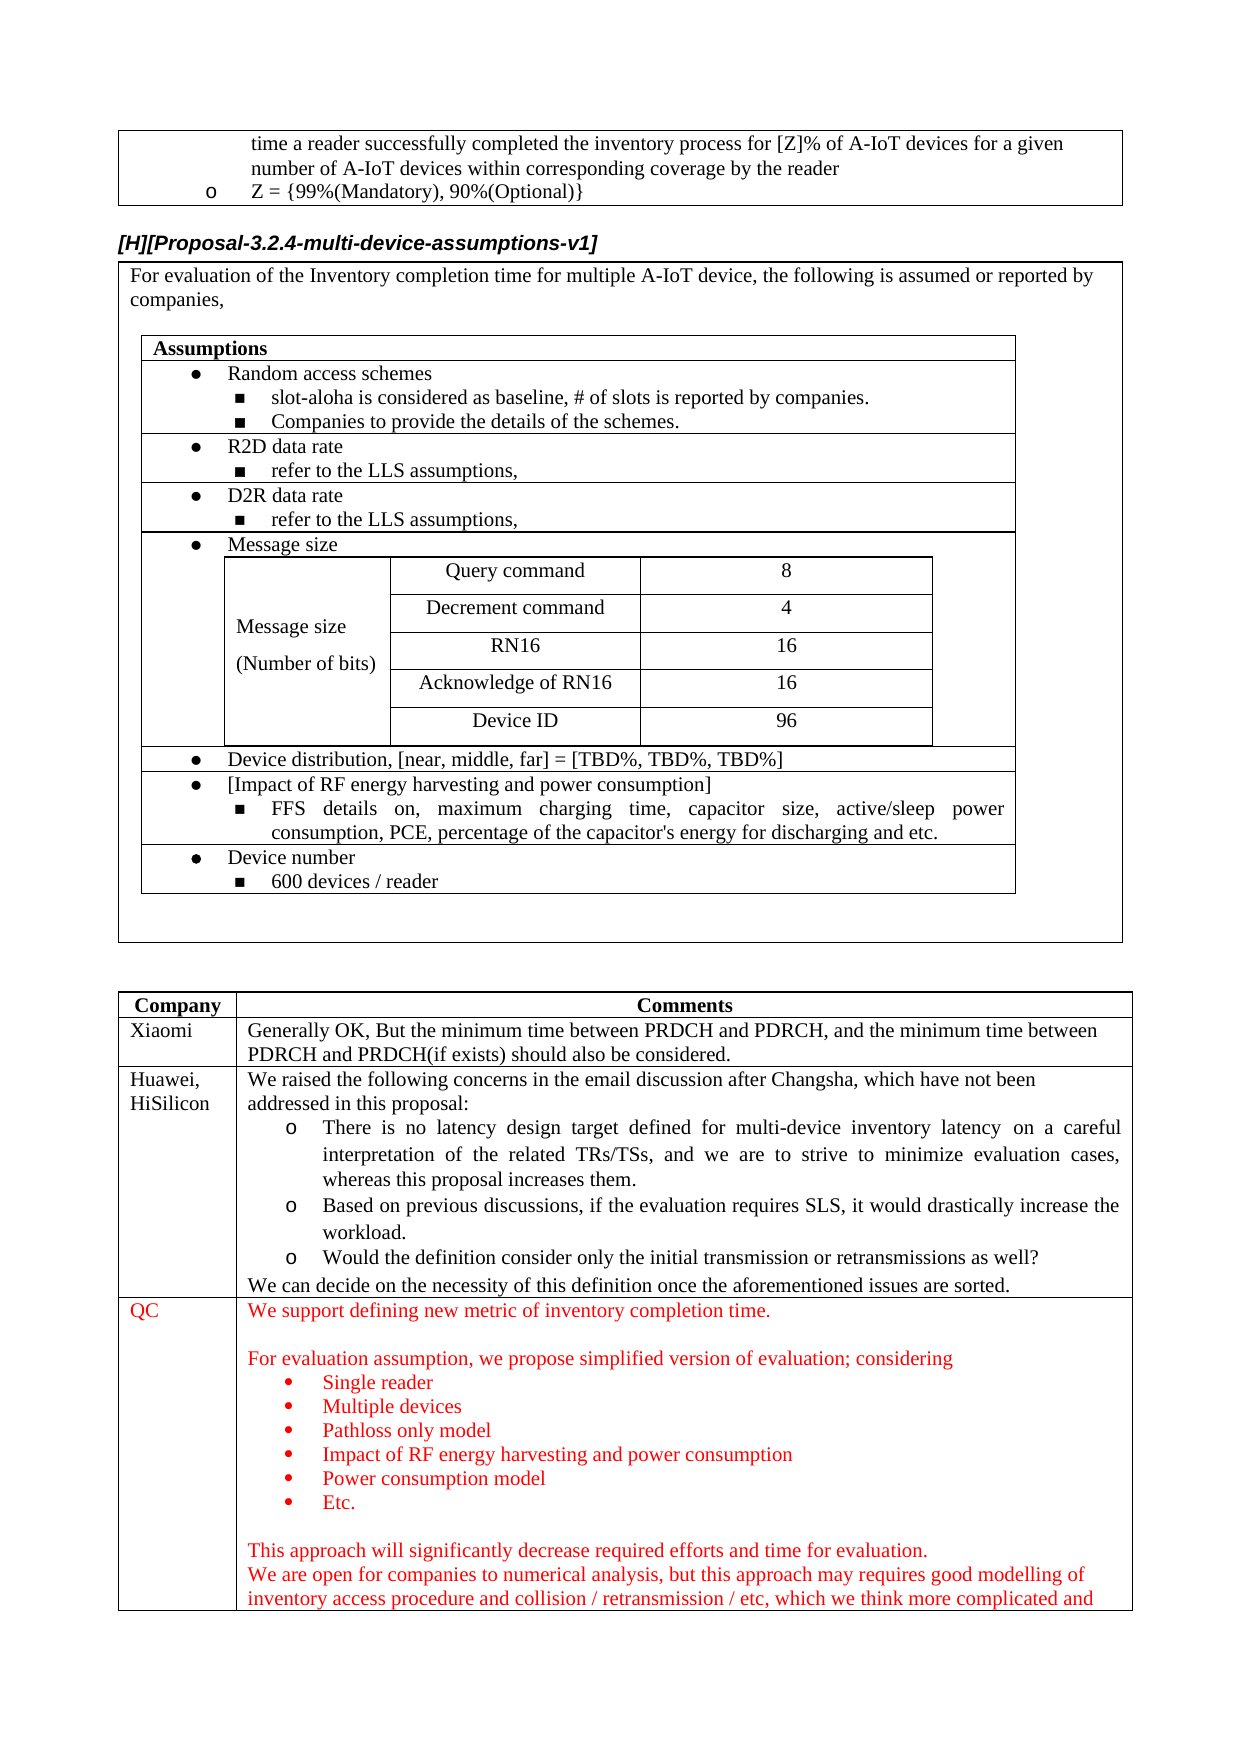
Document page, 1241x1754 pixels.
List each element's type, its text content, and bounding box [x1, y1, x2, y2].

table_header For evaluation of the Inventory completion time for multiple A-IoT device, the following is assumed or reported by companies, [119, 263, 1122, 942]
table_header Company [119, 993, 236, 1017]
table_cell Huawei, HiSilicon [119, 1067, 236, 1297]
table_cell We raised the following concerns in the email discussion after Changsha, which have not been addressed in this proposal: There is no latency design target defined for multi-device inventory latency on a careful interpretation of the related TRs/TSs, and we are to strive to minimize evaluation cases, whereas this proposal increases them. Based on previous discussions, if the evaluation requires SLS, it would drastically increase the workload. Would the definition consider only the initial transmission or retransmissions as well? We can decide on the necessity of this definition once the aforementioned issues are sorted. [237, 1067, 1132, 1297]
table_cell Xiaomi [119, 1018, 236, 1066]
table_cell QC [119, 1298, 236, 1610]
table_cell Generally OK, But the minimum time between PRDCH and PDRCH, and the minimum time between PDRCH and PRDCH(if exists) should also be considered. [237, 1018, 1132, 1066]
table_header Comments [237, 993, 1132, 1017]
subtitle [H][Proposal-3.2.4-multi-device-assumptions-v1] [118, 231, 1122, 255]
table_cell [237, 1298, 1132, 1610]
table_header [119, 131, 1122, 205]
